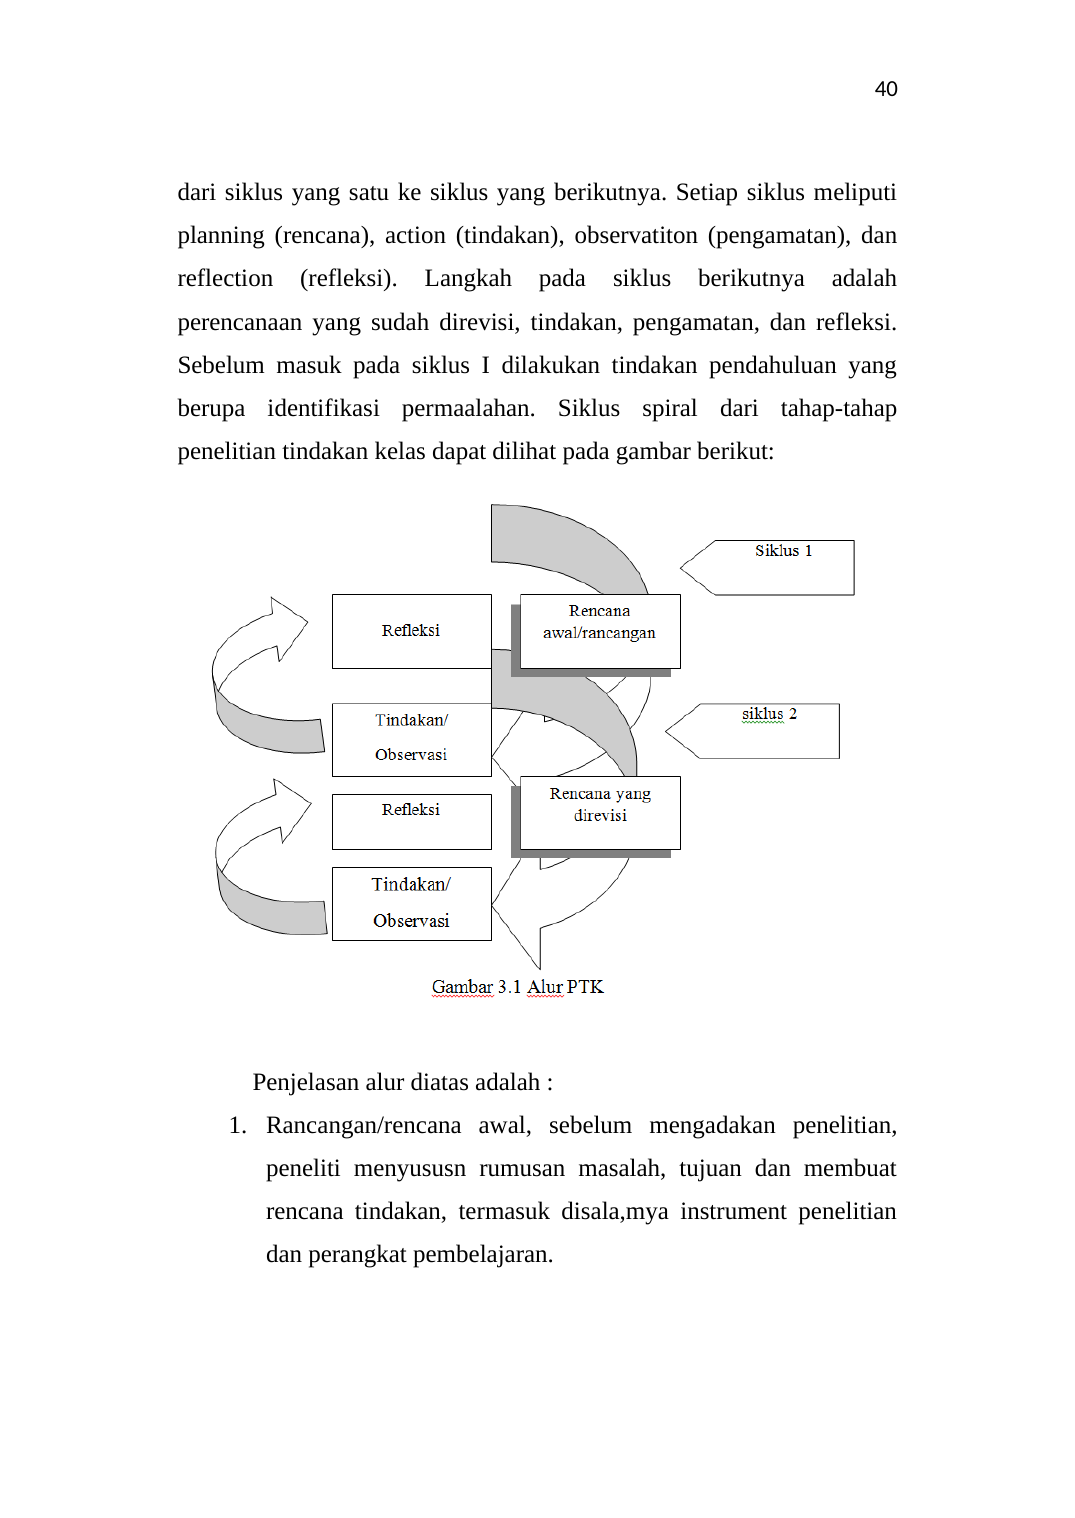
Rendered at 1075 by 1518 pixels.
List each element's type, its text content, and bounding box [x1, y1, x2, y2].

list Penjelasan alur diatas adalah : [222, 1067, 898, 1096]
list Rancangan/rencana awal, sebelum mengadakan penelitian, peneliti menyususn rumusan masalah, tujuan dan membuat rencana tindakan, termasuk disala,mya instrument penelitian dan perangkat pembelajaran. [228, 1110, 898, 1268]
picture [177, 479, 870, 1011]
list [177, 177, 898, 465]
